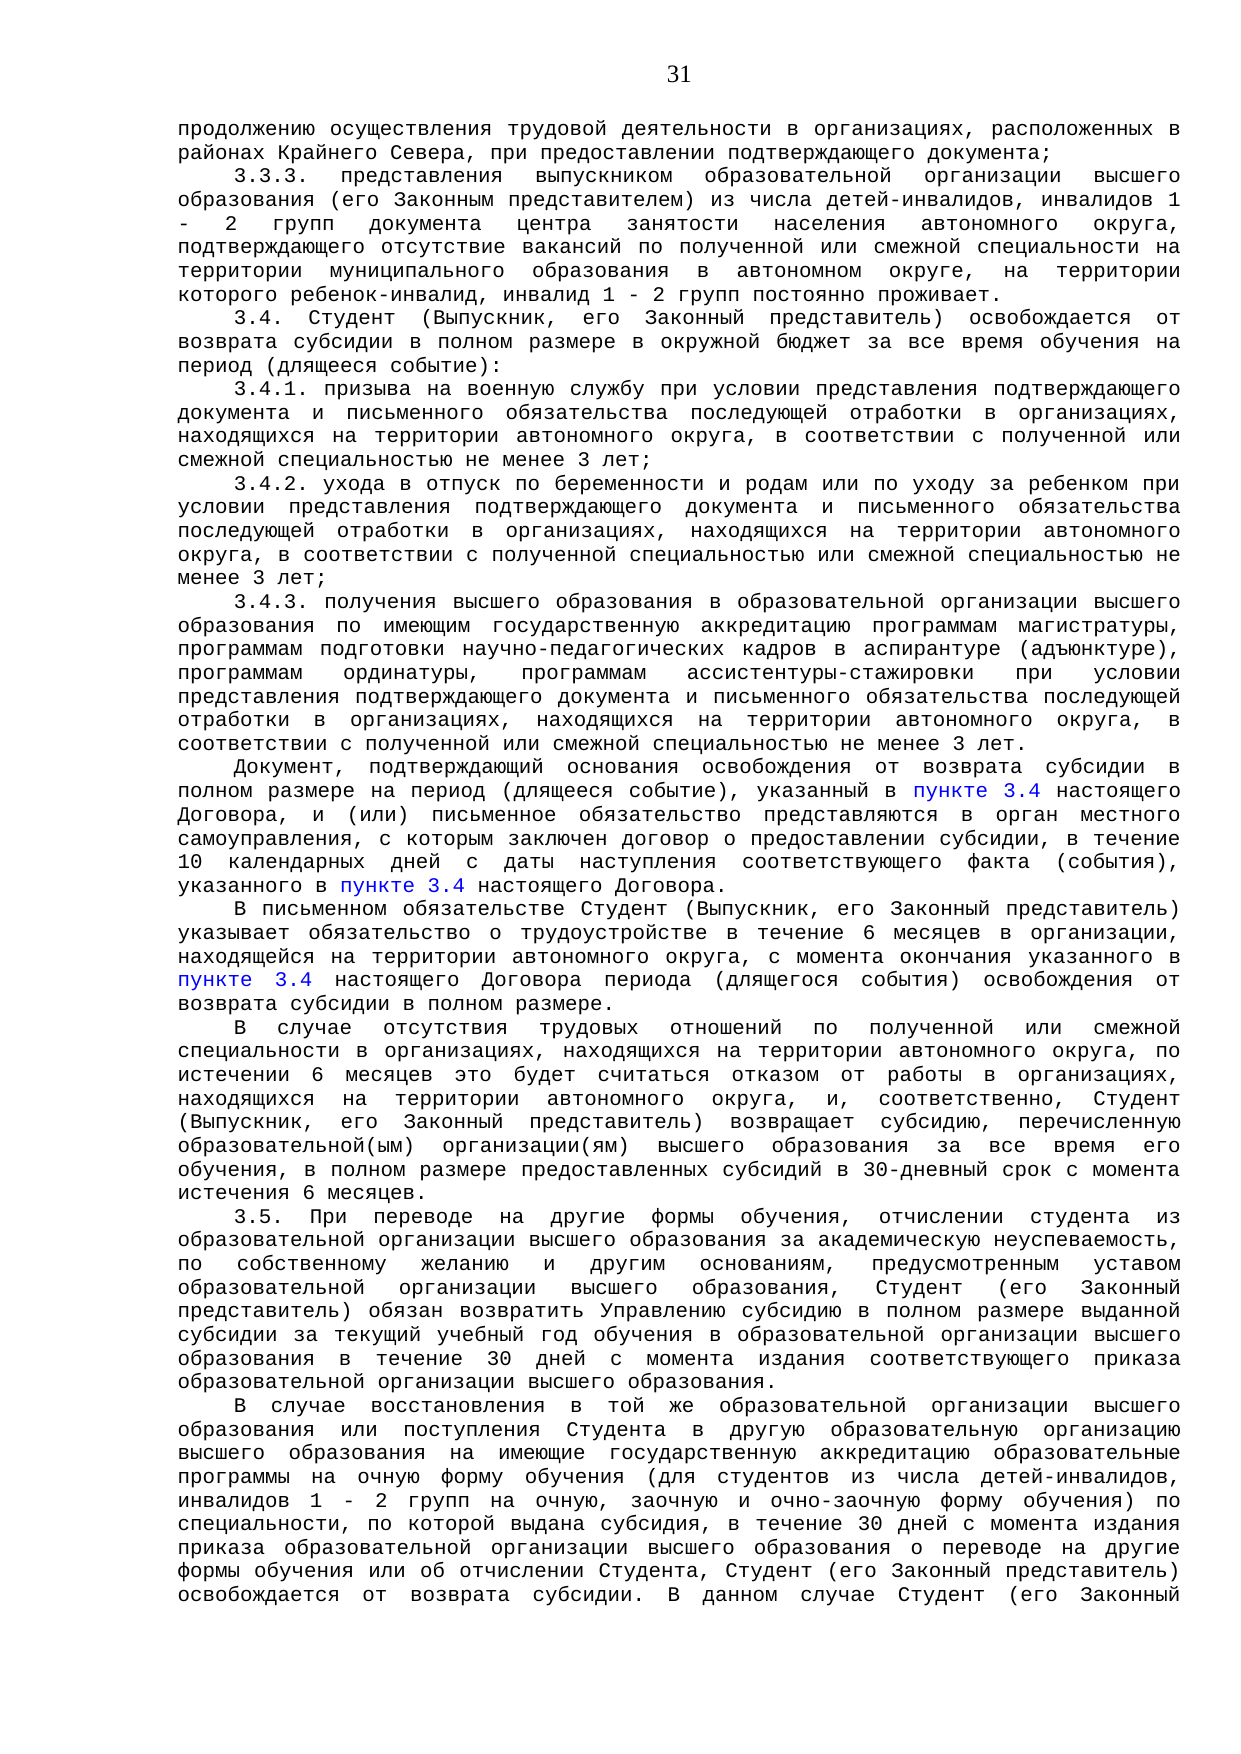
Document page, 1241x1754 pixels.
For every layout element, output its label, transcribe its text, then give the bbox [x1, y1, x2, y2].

text 3.4. Студент (Выпускник, его Законный представитель) освобождается от возврата субсидии в полном размере в окружной бюджет за все время обучения на период (длящееся событие): [177, 307, 1181, 378]
text В письменном обязательстве Студент (Выпускник, его Законный представитель) указывает обязательство о трудоустройстве в течение 6 месяцев в организации, находящейся на территории автономного округа, с момента окончания указанного в пункте 3.4 настоящего Договора периода (длящегося события) освобождения от возврата субсидии в полном размере. [177, 898, 1181, 1017]
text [177, 1395, 1181, 1608]
text 3.4.1. призыва на военную службу при условии представления подтверждающего документа и письменного обязательства последующей отработки в организациях, находящихся на территории автономного округа, в соответствии с полученной или смежной специальностью не менее 3 лет; [177, 378, 1181, 473]
text 3.4.3. получения высшего образования в образовательной организации высшего образования по имеющим государственную аккредитацию программам магистратуры, программам подготовки научно-педагогических кадров в аспирантуре (адъюнктуре), программам ординатуры, программам ассистентуры-стажировки при условии представления подтверждающего документа и письменного обязательства последующей отработки в организациях, находящихся на территории автономного округа, в соответствии с полученной или смежной специальностью не менее 3 лет. [177, 591, 1181, 757]
text 3.3.3. представления выпускником образовательной организации высшего образования (его Законным представителем) из числа детей-инвалидов, инвалидов 1 - 2 групп документа центра занятости населения автономного округа, подтверждающего отсутствие вакансий по полученной или смежной специальности на территории муниципального образования в автономном округе, на территории которого ребенок-инвалид, инвалид 1 - 2 групп постоянно проживает. [177, 165, 1181, 307]
text Документ, подтверждающий основания освобождения от возврата субсидии в полном размере на период (длящееся событие), указанный в пункте 3.4 настоящего Договора, и (или) письменное обязательство представляются в орган местного самоуправления, с которым заключен договор о предоставлении субсидии, в течение 10 календарных дней с даты наступления соответствующего факта (события), указанного в пункте 3.4 настоящего Договора. [177, 757, 1181, 898]
text В случае отсутствия трудовых отношений по полученной или смежной специальности в организациях, находящихся на территории автономного округа, по истечении 6 месяцев это будет считаться отказом от работы в организациях, находящихся на территории автономного округа, и, соответственно, Студент (Выпускник, его Законный представитель) возвращает субсидию, перечисленную образовательной(ым) организации(ям) высшего образования за все время его обучения, в полном размере предоставленных субсидий в 30-дневный срок с момента истечения 6 месяцев. [177, 1017, 1181, 1206]
text 3.4.2. ухода в отпуск по беременности и родам или по уходу за ребенком при условии представления подтверждающего документа и письменного обязательства последующей отработки в организациях, находящихся на территории автономного округа, в соответствии с полученной специальностью или смежной специальностью не менее 3 лет; [177, 473, 1181, 591]
text 3.5. При переводе на другие формы обучения, отчислении студента из образовательной организации высшего образования за академическую неуспеваемость, по собственному желанию и другим основаниям, предусмотренным уставом образовательной организации высшего образования, Студент (его Законный представитель) обязан возвратить Управлению субсидию в полном размере выданной субсидии за текущий учебный год обучения в образовательной организации высшего образования в течение 30 дней с момента издания соответствующего приказа образовательной организации высшего образования. [177, 1206, 1181, 1395]
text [177, 118, 1181, 165]
